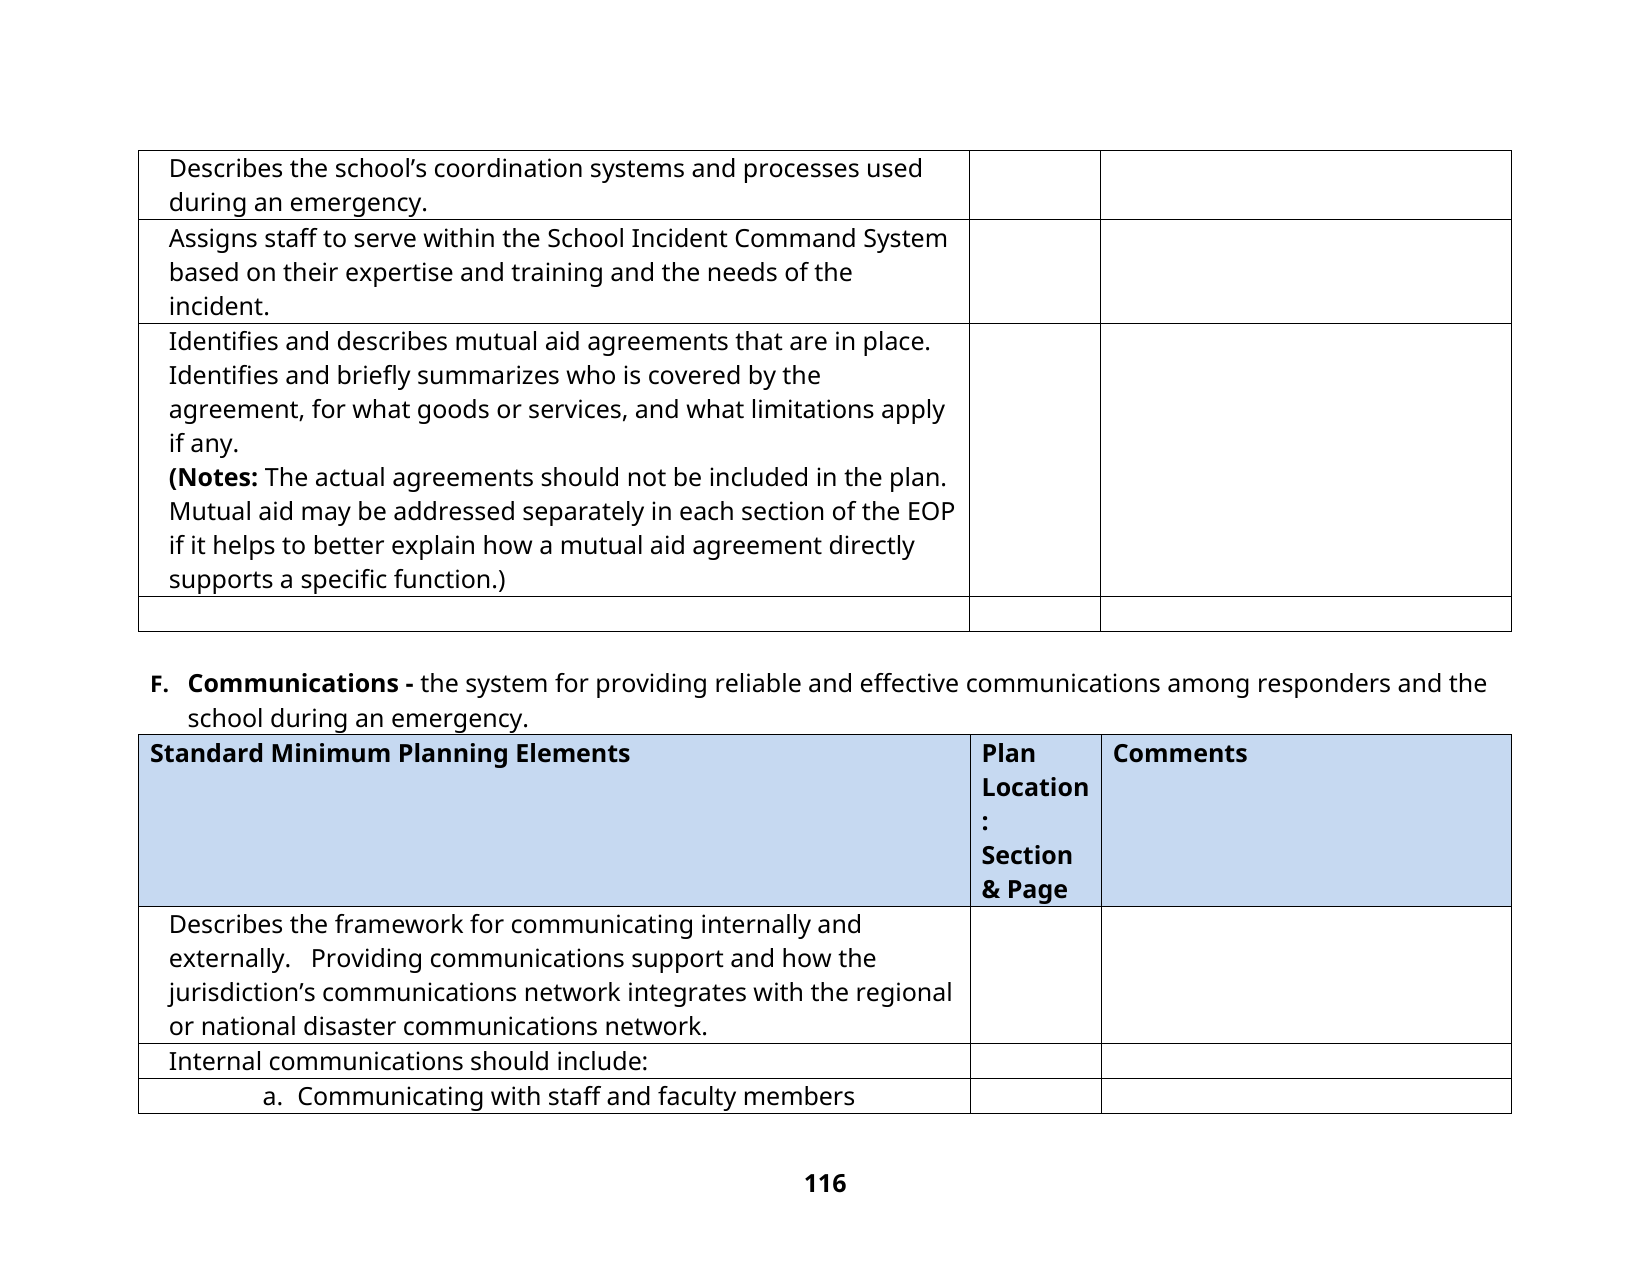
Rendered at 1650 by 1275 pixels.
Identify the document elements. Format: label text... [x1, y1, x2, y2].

table_cell [971, 907, 1101, 1043]
table_cell [970, 324, 1100, 596]
table_cell Internal communications should include: [139, 1044, 970, 1078]
table_header Plan Location: Section & Page [971, 735, 1101, 906]
table_cell Assigns staff to serve within the School Incident Command System based on their expertise and training and the needs of the incident. [139, 220, 969, 322]
table_cell [971, 1044, 1101, 1078]
table_cell [1101, 151, 1511, 219]
table_cell [1102, 1044, 1511, 1078]
list Communications - the system for providing reliable and effective communications among responders and the school during an emergency. [150, 666, 1500, 734]
table_cell [1102, 1079, 1511, 1113]
table_cell [139, 597, 969, 631]
table_cell [1101, 597, 1511, 631]
table_cell Describes the framework for communicating internally and externally. Providing communications support and how the jurisdiction’s communications network integrates with the regional or national disaster communications network. [139, 907, 970, 1043]
table_cell [1101, 324, 1511, 596]
table_cell Describes the school’s coordination systems and processes used during an emergency. [139, 151, 969, 219]
table_cell [970, 151, 1100, 219]
table_cell [970, 597, 1100, 631]
table_cell [970, 220, 1100, 322]
table_cell Identifies and describes mutual aid agreements that are in place. Identifies and briefly summarizes who is covered by the agreement, for what goods or services, and what limitations apply if any. (Notes: The actual agreements should not be included in the plan. Mutual aid may be addressed separately in each section of the EOP if it helps to better explain how a mutual aid agreement directly supports a specific function.) [139, 324, 969, 596]
table_cell [971, 1079, 1101, 1113]
table_header Comments [1102, 735, 1511, 906]
table_cell [1102, 907, 1511, 1043]
table_cell [1101, 220, 1511, 322]
table_header Standard Minimum Planning Elements [139, 735, 970, 906]
table_cell Communicating with staff and faculty members [139, 1079, 970, 1113]
